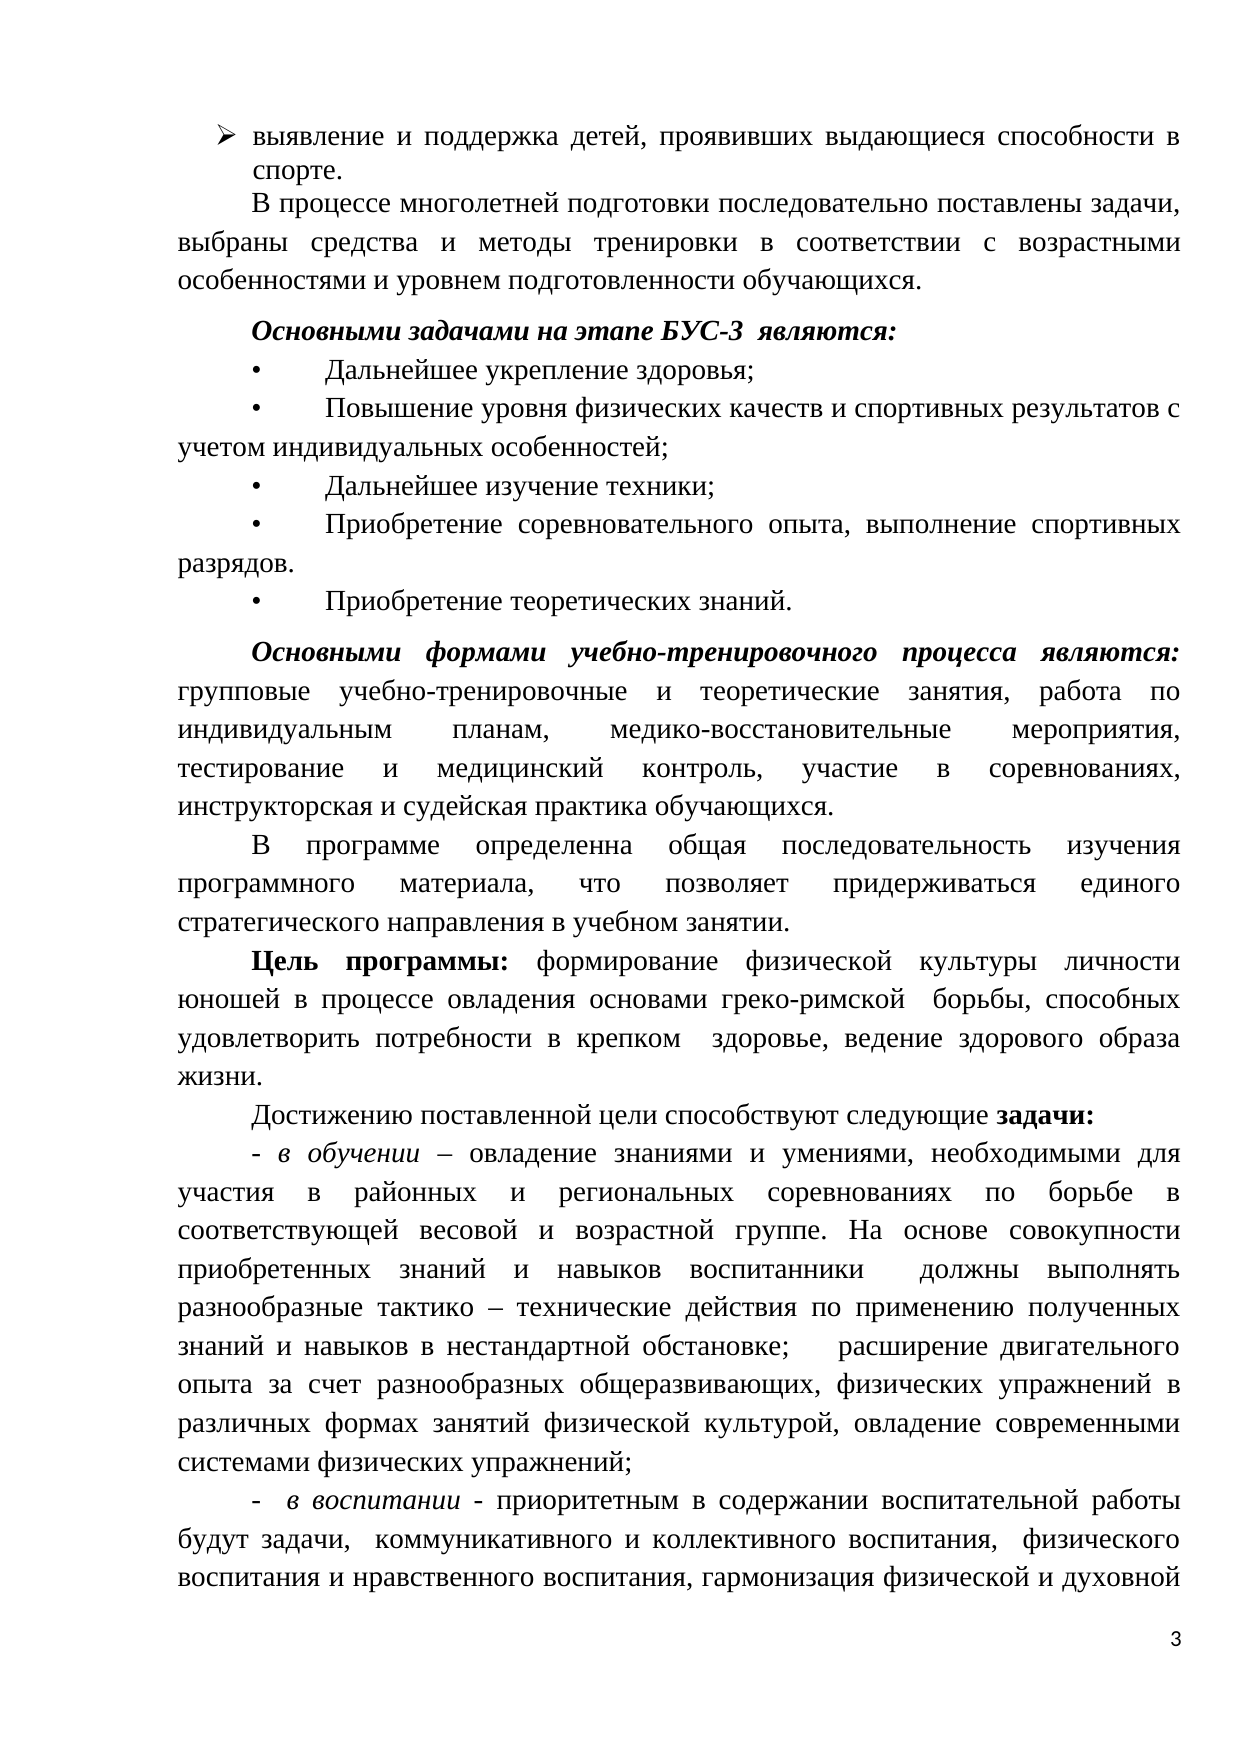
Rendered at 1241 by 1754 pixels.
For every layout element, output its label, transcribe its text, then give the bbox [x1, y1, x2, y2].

text • Повышение уровня физических качеств и спортивных результатов с учетом индивидуальных особенностей; [177, 391, 1181, 463]
text - в обучении – овладение знаниями и умениями, необходимыми для участия в районных и региональных соревнованиях по борьбе в соответствующей весовой и возрастной группе. На основе совокупности приобретенных знаний и навыков воспитанники должны выполнять разнообразные тактико – технические действия по применению полученных знаний и навыков в нестандартной обстановке; расширение двигательного опыта за счет разнообразных общеразвивающих, физических упражнений в различных формах занятий физической культурой, овладение современными системами физических упражнений; [177, 1135, 1181, 1477]
text Основными формами учебно-тренировочного процесса являются: групповые учебно-тренировочные и теоретические занятия, работа по индивидуальным планам, медико-восстановительные мероприятия, тестирование и медицинский контроль, участие в соревнованиях, инструкторская и судейская практика обучающихся. [177, 634, 1181, 822]
list выявление и поддержка детей, проявивших выдающиеся способности в спорте. [215, 118, 1181, 185]
text Основными задачами на этапе БУС-3 являются: [177, 313, 1181, 347]
text В процессе многолетней подготовки последовательно поставлены задачи, выбраны средства и методы тренировки в соответствии с возрастными особенностями и уровнем подготовленности обучающихся. [177, 185, 1181, 296]
text • Приобретение соревновательного опыта, выполнение спортивных разрядов. [177, 506, 1181, 578]
text • Дальнейшее изучение техники; [177, 468, 1181, 501]
text Цель программы: формирование физической культуры личности юношей в процессе овладения основами греко-римской борьбы, способных удовлетворить потребности в крепком здоровье, ведение здорового образа жизни. [177, 943, 1181, 1092]
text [177, 1482, 1181, 1593]
text • Дальнейшее укрепление здоровья; [177, 352, 1181, 386]
text В программе определенна общая последовательность изучения программного материала, что позволяет придерживаться единого стратегического направления в учебном занятии. [177, 827, 1181, 938]
text Достижению поставленной цели способствуют следующие задачи: [177, 1097, 1181, 1130]
text • Приобретение теоретических знаний. [177, 583, 1181, 617]
